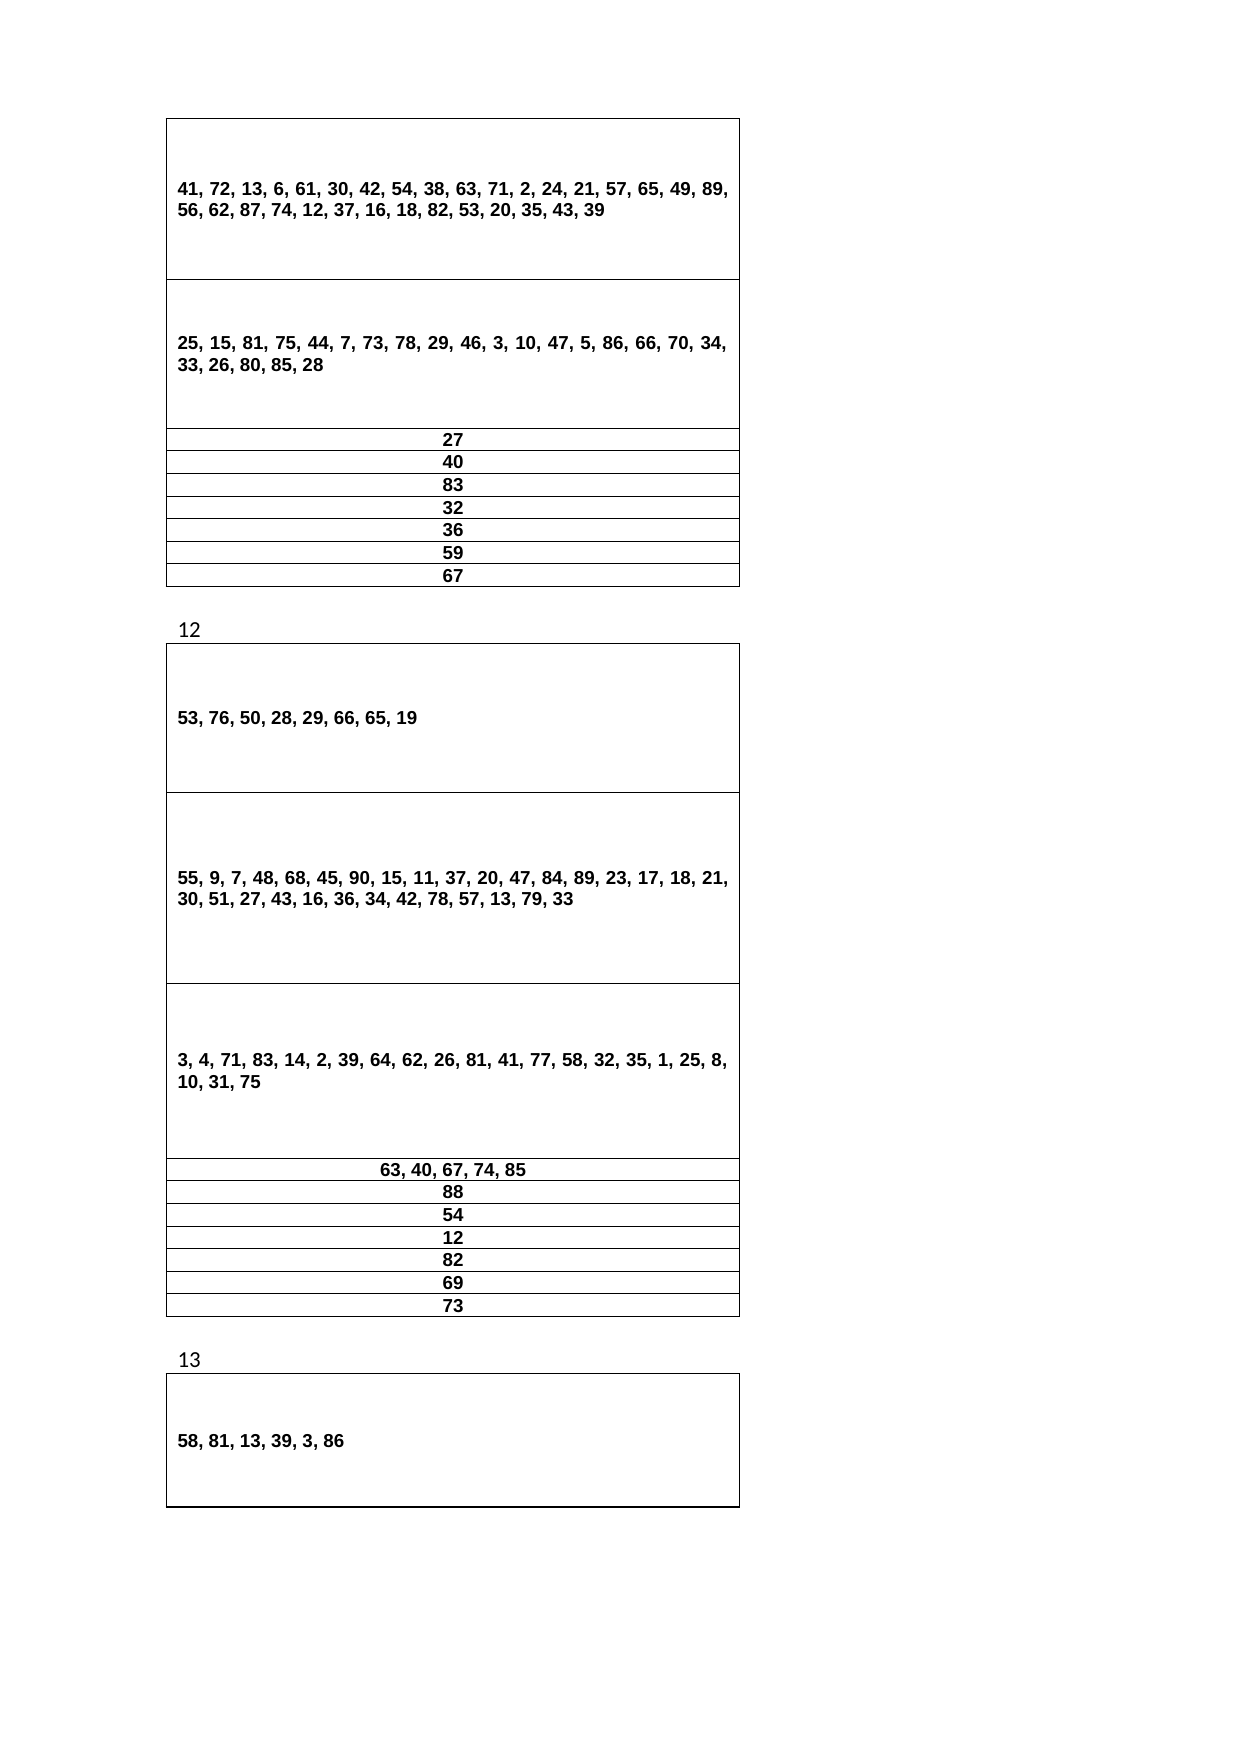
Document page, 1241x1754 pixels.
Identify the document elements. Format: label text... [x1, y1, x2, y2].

table_cell 25, 15, 81, 75, 44, 7, 73, 78, 29, 46, 3, 10, 47, 5, 86, 66, 70, 34, 33, 26, 80, 85, 28 [167, 280, 739, 428]
table_cell 63, 40, 67, 74, 85 [167, 1159, 739, 1180]
text 12 [177, 615, 1152, 643]
table_cell 73 [167, 1294, 739, 1316]
table_cell 55, 9, 7, 48, 68, 45, 90, 15, 11, 37, 20, 47, 84, 89, 23, 17, 18, 21, 30, 51, 27, 43, 16, 36, 34, 42, 78, 57, 13, 79, 33 [167, 793, 739, 983]
table_cell 67 [167, 564, 739, 586]
table_cell 27 [167, 429, 739, 450]
text 13 [177, 1345, 1152, 1373]
table_cell 69 [167, 1272, 739, 1293]
table_cell 32 [167, 497, 739, 518]
table_header 58, 81, 13, 39, 3, 86 [167, 1374, 739, 1506]
table_cell 3, 4, 71, 83, 14, 2, 39, 64, 62, 26, 81, 41, 77, 58, 32, 35, 1, 25, 8, 10, 31, 75 [167, 984, 739, 1158]
table_cell 40 [167, 451, 739, 473]
table_cell 82 [167, 1249, 739, 1271]
table_cell 59 [167, 542, 739, 563]
table_cell 83 [167, 474, 739, 496]
table_header 53, 76, 50, 28, 29, 66, 65, 19 [167, 644, 739, 792]
table_cell 88 [167, 1181, 739, 1203]
table_cell 54 [167, 1204, 739, 1226]
table_cell 36 [167, 519, 739, 541]
table_cell 12 [167, 1227, 739, 1248]
table_cell 41, 72, 13, 6, 61, 30, 42, 54, 38, 63, 71, 2, 24, 21, 57, 65, 49, 89, 56, 62, 87, 74, 12, 37, 16, 18, 82, 53, 20, 35, 43, 39 [167, 119, 739, 278]
